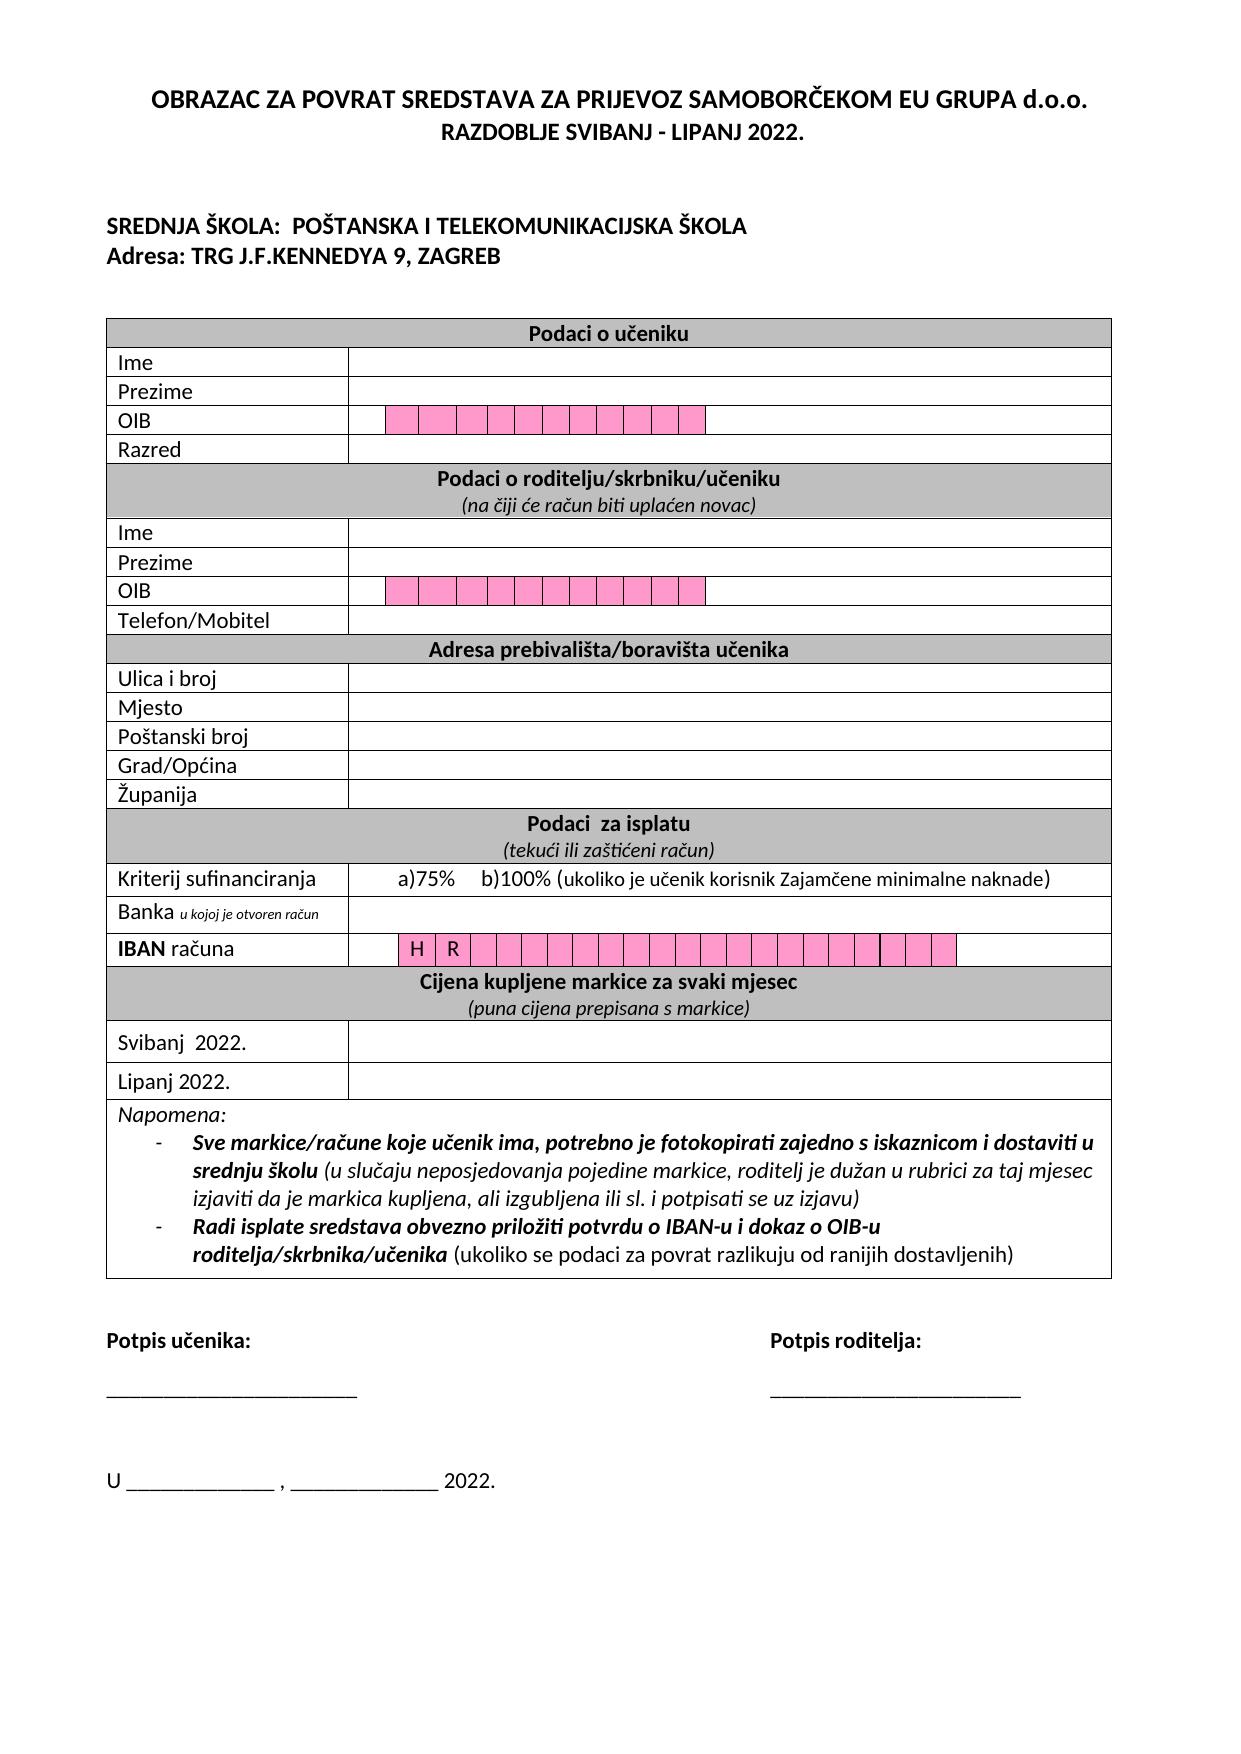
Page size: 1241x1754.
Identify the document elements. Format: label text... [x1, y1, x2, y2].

table_cell [624, 577, 651, 605]
table_cell Cijena kupljene markice za svaki mjesec (puna cijena prepisana s markice) [107, 967, 1111, 1020]
table_cell [676, 934, 700, 966]
table_cell [679, 406, 705, 434]
table_cell H [399, 934, 435, 966]
table_cell Ime [107, 519, 348, 547]
text U _____________ , _____________ 2022. [106, 1467, 1134, 1495]
table_cell [349, 406, 385, 434]
table_cell Svibanj 2022. [107, 1021, 348, 1062]
table_cell [778, 934, 803, 966]
table_cell [349, 435, 1111, 463]
table_cell [570, 577, 596, 605]
table_cell [706, 577, 1111, 605]
table_cell [597, 577, 623, 605]
table_cell Grad/Općina [107, 751, 348, 779]
table_cell [548, 934, 572, 966]
table_cell [349, 897, 1111, 933]
table_cell [349, 751, 1111, 779]
table_cell [349, 780, 1111, 808]
table_cell [349, 606, 1111, 634]
table_cell Podaci o roditelju/skrbniku/učeniku (na čiji će račun biti uplaćen novac) [107, 464, 1111, 517]
table_cell [906, 934, 931, 966]
table_cell [706, 406, 1111, 434]
table_cell [457, 577, 487, 605]
text ______________________ ______________________ [106, 1373, 1134, 1401]
table_cell Županija [107, 780, 348, 808]
table_cell Adresa prebivališta/boravišta učenika [107, 635, 1111, 663]
table_cell [597, 406, 623, 434]
table_cell [679, 577, 705, 605]
table_cell [701, 934, 726, 966]
table_cell [804, 934, 828, 966]
text RAZDOBLJE SVIBANJ - LIPANJ 2022. [106, 116, 1134, 146]
table_cell [349, 348, 1111, 376]
table_cell Kriterij sufinanciranja [107, 864, 348, 896]
table_cell [727, 934, 751, 966]
table_cell [349, 934, 398, 966]
table_cell [624, 406, 651, 434]
table_cell [599, 934, 623, 966]
table_cell Telefon/Mobitel [107, 606, 348, 634]
table_cell Mjesto [107, 693, 348, 721]
table_cell [349, 722, 1111, 750]
table_cell [349, 577, 385, 605]
table_cell [471, 934, 496, 966]
table_cell [515, 577, 542, 605]
table_cell Napomena: Sve markice/račune koje učenik ima, potrebno je fotokopirati zajedno s iskaznicom i dostaviti u srednju školu (u slučaju neposjedovanja pojedine markice, roditelj je dužan u rubrici za taj mjesec izjaviti da je markica kupljena, ali izgubljena ili sl. i potpisati se uz izjavu) Radi isplate sredstava obvezno priložiti potvrdu o IBAN-u i dokaz o OIB-u roditelja/skrbnika/učenika (ukoliko se podaci za povrat razlikuju od ranijih dostavljenih) [107, 1100, 1111, 1278]
table_cell [386, 406, 418, 434]
table_cell [349, 1063, 1111, 1099]
table_cell a)75% b)100% (ukoliko je učenik korisnik Zajamčene minimalne naknade) [349, 864, 1111, 896]
text OBRAZAC ZA POVRAT SREDSTAVA ZA PRIJEVOZ SAMOBORČEKOM EU GRUPA d.o.o. [106, 83, 1134, 116]
table_cell OIB [107, 406, 348, 434]
text Adresa: TRG J.F.KENNEDYA 9, ZAGREB [106, 240, 1134, 271]
table_cell [652, 406, 678, 434]
table_cell [855, 934, 879, 966]
table_cell [349, 519, 1111, 547]
table_cell [650, 934, 675, 966]
table_cell [488, 577, 514, 605]
table_cell [573, 934, 598, 966]
table_cell OIB [107, 577, 348, 605]
table_cell [386, 577, 418, 605]
table_cell [624, 934, 649, 966]
table_cell [543, 406, 569, 434]
table_cell [488, 406, 514, 434]
table_cell [752, 934, 777, 966]
table_cell [652, 577, 678, 605]
table_cell [349, 377, 1111, 405]
table_cell [543, 577, 569, 605]
text Potpis učenika: Potpis roditelja: [106, 1326, 1134, 1354]
table_cell R [436, 934, 470, 966]
table_cell [881, 934, 905, 966]
table_cell [419, 577, 456, 605]
table_cell Poštanski broj [107, 722, 348, 750]
table_cell Ime [107, 348, 348, 376]
table_cell [522, 934, 547, 966]
table_cell Banka u kojoj je otvoren račun [107, 897, 348, 933]
table_cell [349, 548, 1111, 576]
text SREDNJA ŠKOLA: POŠTANSKA I TELEKOMUNIKACIJSKA ŠKOLA [106, 210, 1134, 240]
table_cell [349, 664, 1111, 692]
table_cell [497, 934, 521, 966]
table_cell Podaci za isplatu (tekući ili zaštićeni račun) [107, 809, 1111, 863]
table_cell [829, 934, 854, 966]
table_header Podaci o učeniku [107, 319, 1111, 347]
table_cell Lipanj 2022. [107, 1063, 348, 1099]
table_cell [957, 934, 1111, 966]
table_cell [570, 406, 596, 434]
table_cell IBAN računa [107, 934, 348, 966]
table_cell [349, 1021, 1111, 1062]
table_cell [349, 693, 1111, 721]
table_cell Razred [107, 435, 348, 463]
table_cell [515, 406, 542, 434]
table_cell [457, 406, 487, 434]
table_cell Prezime [107, 377, 348, 405]
table_cell [419, 406, 456, 434]
table_cell [932, 934, 956, 966]
table_cell Ulica i broj [107, 664, 348, 692]
table_cell Prezime [107, 548, 348, 576]
